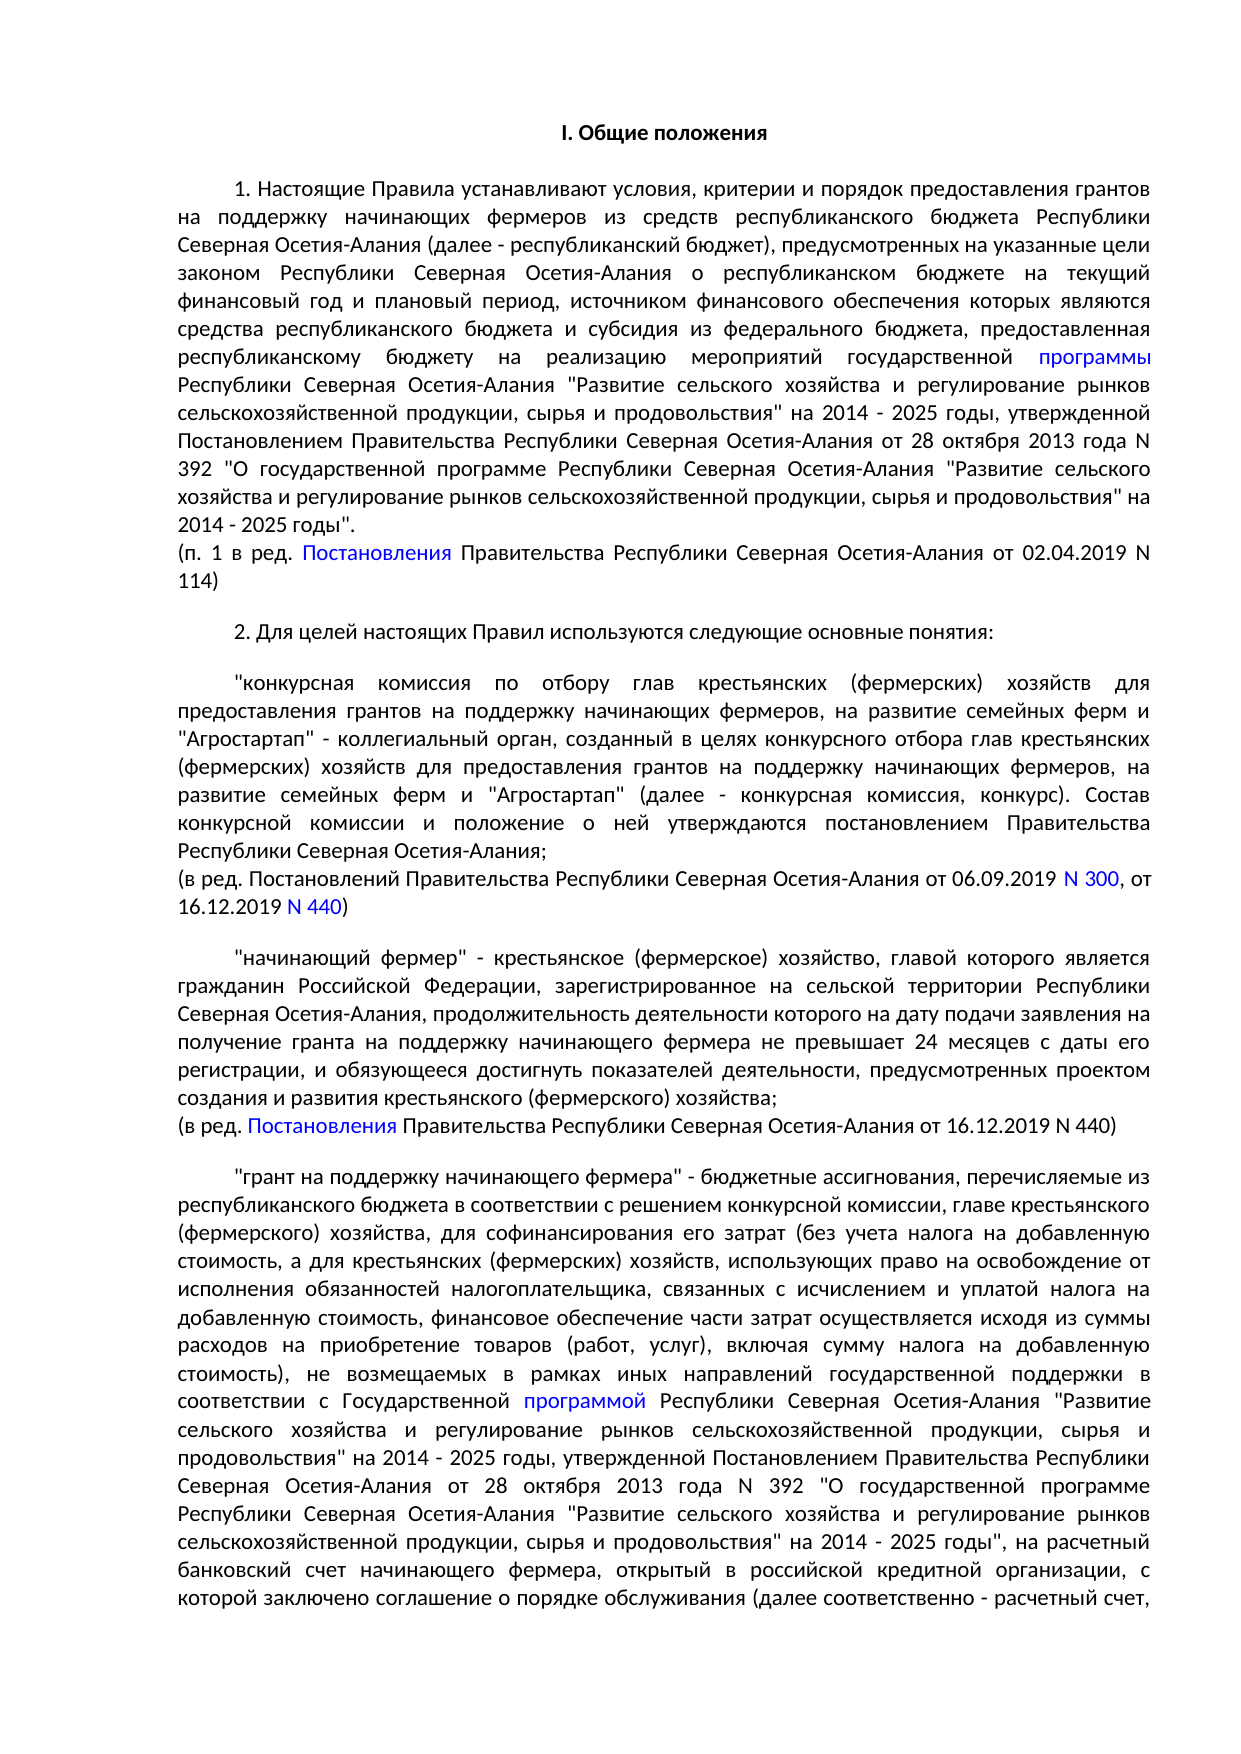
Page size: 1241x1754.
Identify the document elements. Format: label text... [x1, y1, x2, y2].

text 1. Настоящие Правила устанавливают условия, критерии и порядок предоставления грантов на поддержку начинающих фермеров из средств республиканского бюджета Республики Северная Осетия-Алания (далее - республиканский бюджет), предусмотренных на указанные цели законом Республики Северная Осетия-Алания о республиканском бюджете на текущий финансовый год и плановый период, источником финансового обеспечения которых являются средства республиканского бюджета и субсидия из федерального бюджета, предоставленная республиканскому бюджету на реализацию мероприятий государственной программы Республики Северная Осетия-Алания "Развитие сельского хозяйства и регулирование рынков сельскохозяйственной продукции, сырья и продовольствия" на 2014 - 2025 годы, утвержденной Постановлением Правительства Республики Северная Осетия-Алания от 28 октября 2013 года N 392 "О государственной программе Республики Северная Осетия-Алания "Развитие сельского хозяйства и регулирование рынков сельскохозяйственной продукции, сырья и продовольствия" на 2014 - 2025 годы". [177, 174, 1152, 538]
text (в ред. Постановления Правительства Республики Северная Осетия-Алания от 16.12.2019 N 440) [177, 1112, 1152, 1139]
text "начинающий фермер" - крестьянское (фермерское) хозяйство, главой которого является гражданин Российской Федерации, зарегистрированное на сельской территории Республики Северная Осетия-Алания, продолжительность деятельности которого на дату подачи заявления на получение гранта на поддержку начинающего фермера не превышает 24 месяцев с даты его регистрации, и обязующееся достигнуть показателей деятельности, предусмотренных проектом создания и развития крестьянского (фермерского) хозяйства; [177, 943, 1152, 1112]
title I. Общие положения [177, 118, 1152, 146]
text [177, 1162, 1152, 1611]
text 2. Для целей настоящих Правил используются следующие основные понятия: [177, 617, 1152, 645]
text (в ред. Постановлений Правительства Республики Северная Осетия-Алания от 06.09.2019 N 300, от 16.12.2019 N 440) [177, 864, 1152, 921]
text (п. 1 в ред. Постановления Правительства Республики Северная Осетия-Алания от 02.04.2019 N 114) [177, 538, 1152, 594]
text "конкурсная комиссия по отбору глав крестьянских (фермерских) хозяйств для предоставления грантов на поддержку начинающих фермеров, на развитие семейных ферм и "Агростартап" - коллегиальный орган, созданный в целях конкурсного отбора глав крестьянских (фермерских) хозяйств для предоставления грантов на поддержку начинающих фермеров, на развитие семейных ферм и "Агростартап" (далее - конкурсная комиссия, конкурс). Состав конкурсной комиссии и положение о ней утверждаются постановлением Правительства Республики Северная Осетия-Алания; [177, 668, 1152, 864]
